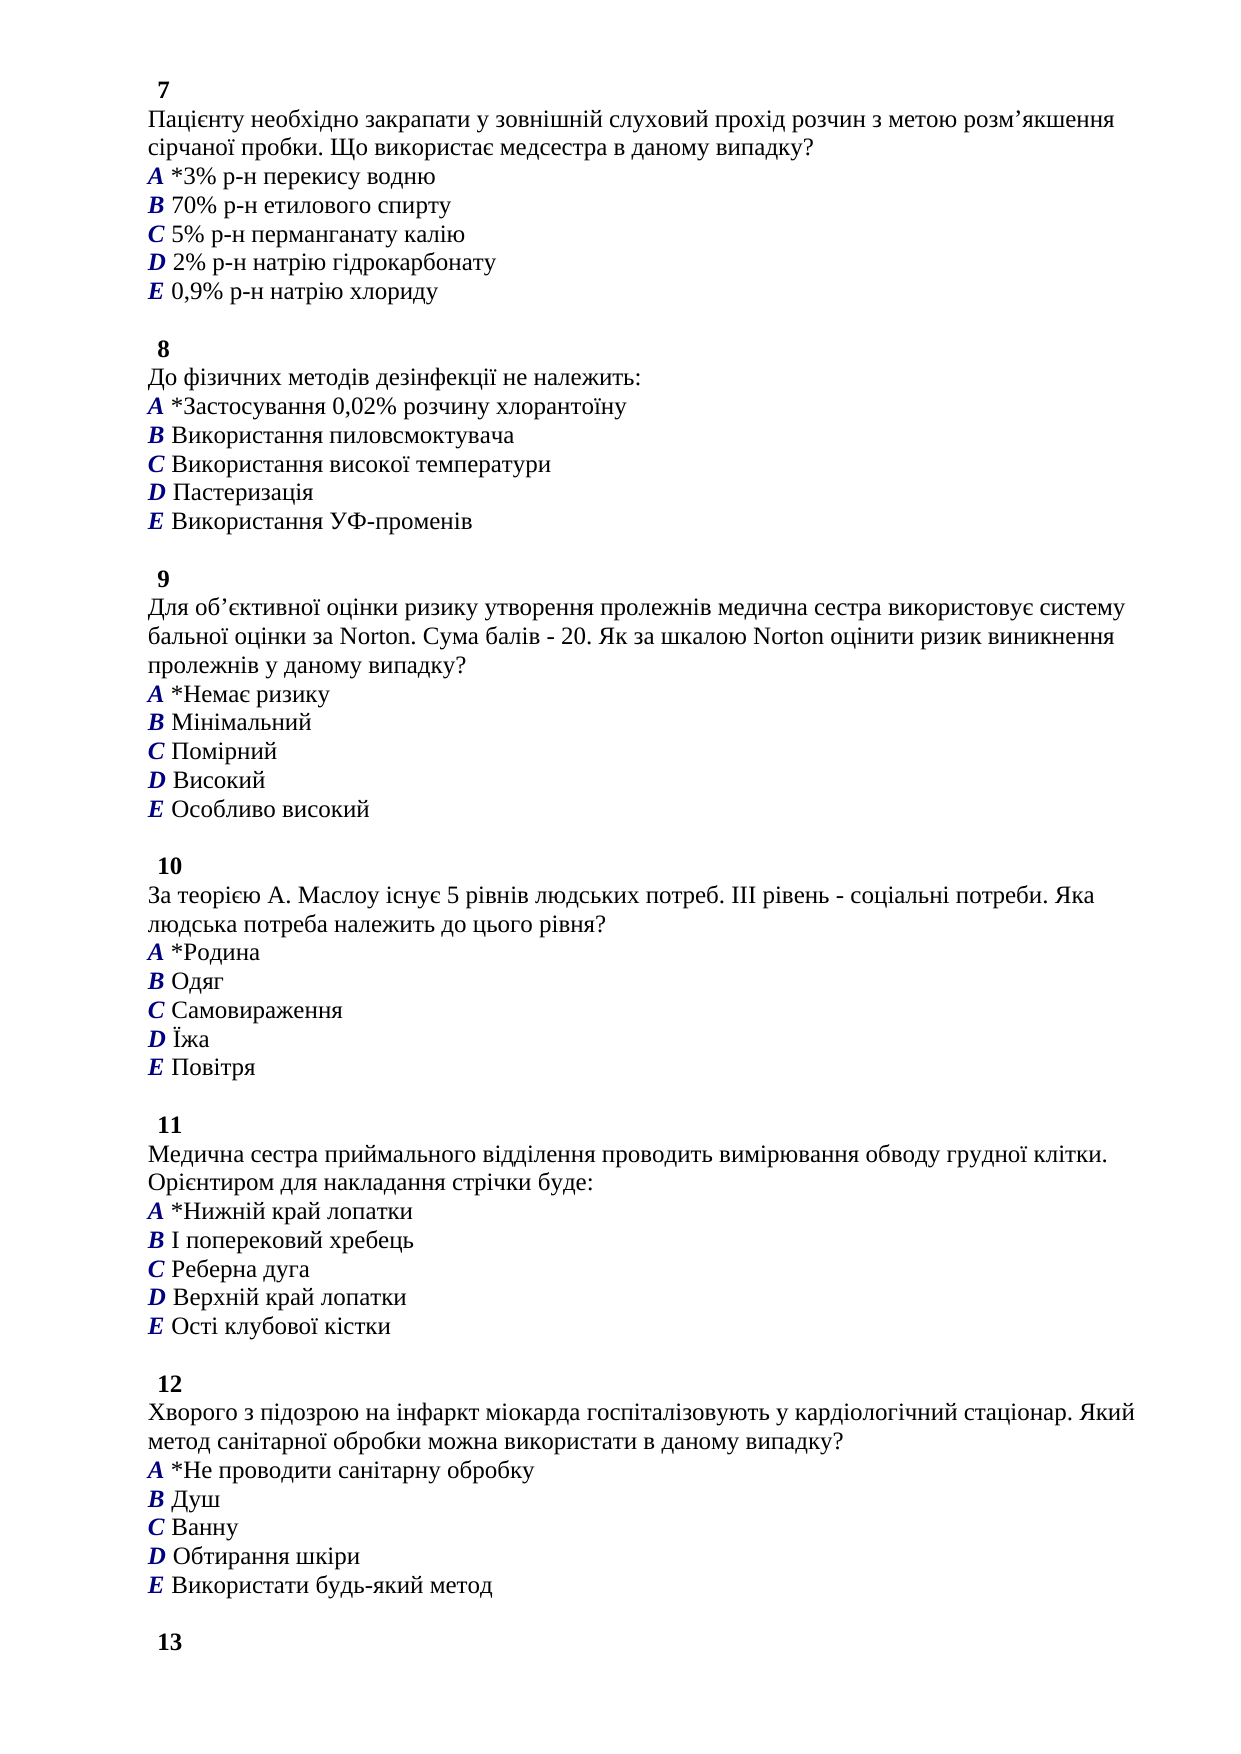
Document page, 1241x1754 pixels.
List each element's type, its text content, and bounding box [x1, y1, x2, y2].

text D 2% р-н натрію гідрокарбонату [148, 247, 1181, 276]
text D Їжа [148, 1024, 1181, 1052]
text C Помірний [148, 736, 1181, 765]
text 12 [148, 1369, 1181, 1397]
text До фізичних методів дезінфекції не належить: [148, 362, 1181, 391]
text Хворого з підозрою на інфаркт міокарда госпіталізовують у кардіологічний стаціонар. Який метод санітарної обробки можна використати в даному випадку? [148, 1397, 1181, 1455]
text D Високий [148, 765, 1181, 794]
text C 5% р-н перманганату калію [148, 219, 1181, 247]
text B Душ [148, 1484, 1181, 1512]
text B 70% р-н етилового спирту [148, 190, 1181, 219]
text B Одяг [148, 966, 1181, 995]
text D Обтирання шкіри [148, 1541, 1181, 1570]
text A *Застосування 0,02% розчину хлорантоїну [148, 391, 1181, 420]
text 9 [148, 564, 1181, 592]
text C Самовираження [148, 995, 1181, 1024]
text E 0,9% р-н натрію хлориду [148, 276, 1181, 305]
text E Використання УФ-променів [148, 506, 1181, 535]
text B І поперековий хребець [148, 1225, 1181, 1254]
text E Повітря [148, 1052, 1181, 1081]
text E Ості клубової кістки [148, 1311, 1181, 1340]
text C Ванну [148, 1512, 1181, 1541]
text C Використання високої температури [148, 449, 1181, 477]
text Пацієнту необхідно закрапати у зовнішній слуховий прохід розчин з метою розм’якшення сірчаної пробки. Що використає медсестра в даному випадку? [148, 104, 1181, 161]
text C Реберна дуга [148, 1254, 1181, 1282]
text 11 [148, 1110, 1181, 1139]
text A *Нижній край лопатки [148, 1196, 1181, 1225]
text Медична сестра приймального відділення проводить вимірювання обводу грудної клітки. Орієнтиром для накладання стрічки буде: [148, 1139, 1181, 1196]
text За теорією А. Маслоу існує 5 рівнів людських потреб. ІІІ рівень - соціальні потреби. Яка людська потреба належить до цього рівня? [148, 880, 1181, 937]
text D Верхній край лопатки [148, 1282, 1181, 1311]
text 8 [148, 334, 1181, 362]
text B Мінімальний [148, 707, 1181, 736]
text E Особливо високий [148, 794, 1181, 822]
text 10 [148, 851, 1181, 880]
text A *Не проводити санітарну обробку [148, 1455, 1181, 1484]
text B Використання пиловсмоктувача [148, 420, 1181, 449]
text A *3% р-н перекису водню [148, 161, 1181, 190]
text Для об’єктивної оцінки ризику утворення пролежнів медична сестра використовує систему бальної оцінки за Norton. Сума балів - 20. Як за шкалою Norton оцінити ризик виникнення пролежнів у даному випадку? [148, 592, 1181, 679]
text 7 [148, 75, 1181, 104]
text 13 [148, 1627, 1181, 1656]
text E Використати будь-який метод [148, 1570, 1181, 1599]
text A *Немає ризику [148, 679, 1181, 707]
text D Пастеризація [148, 477, 1181, 506]
text A *Родина [148, 937, 1181, 966]
